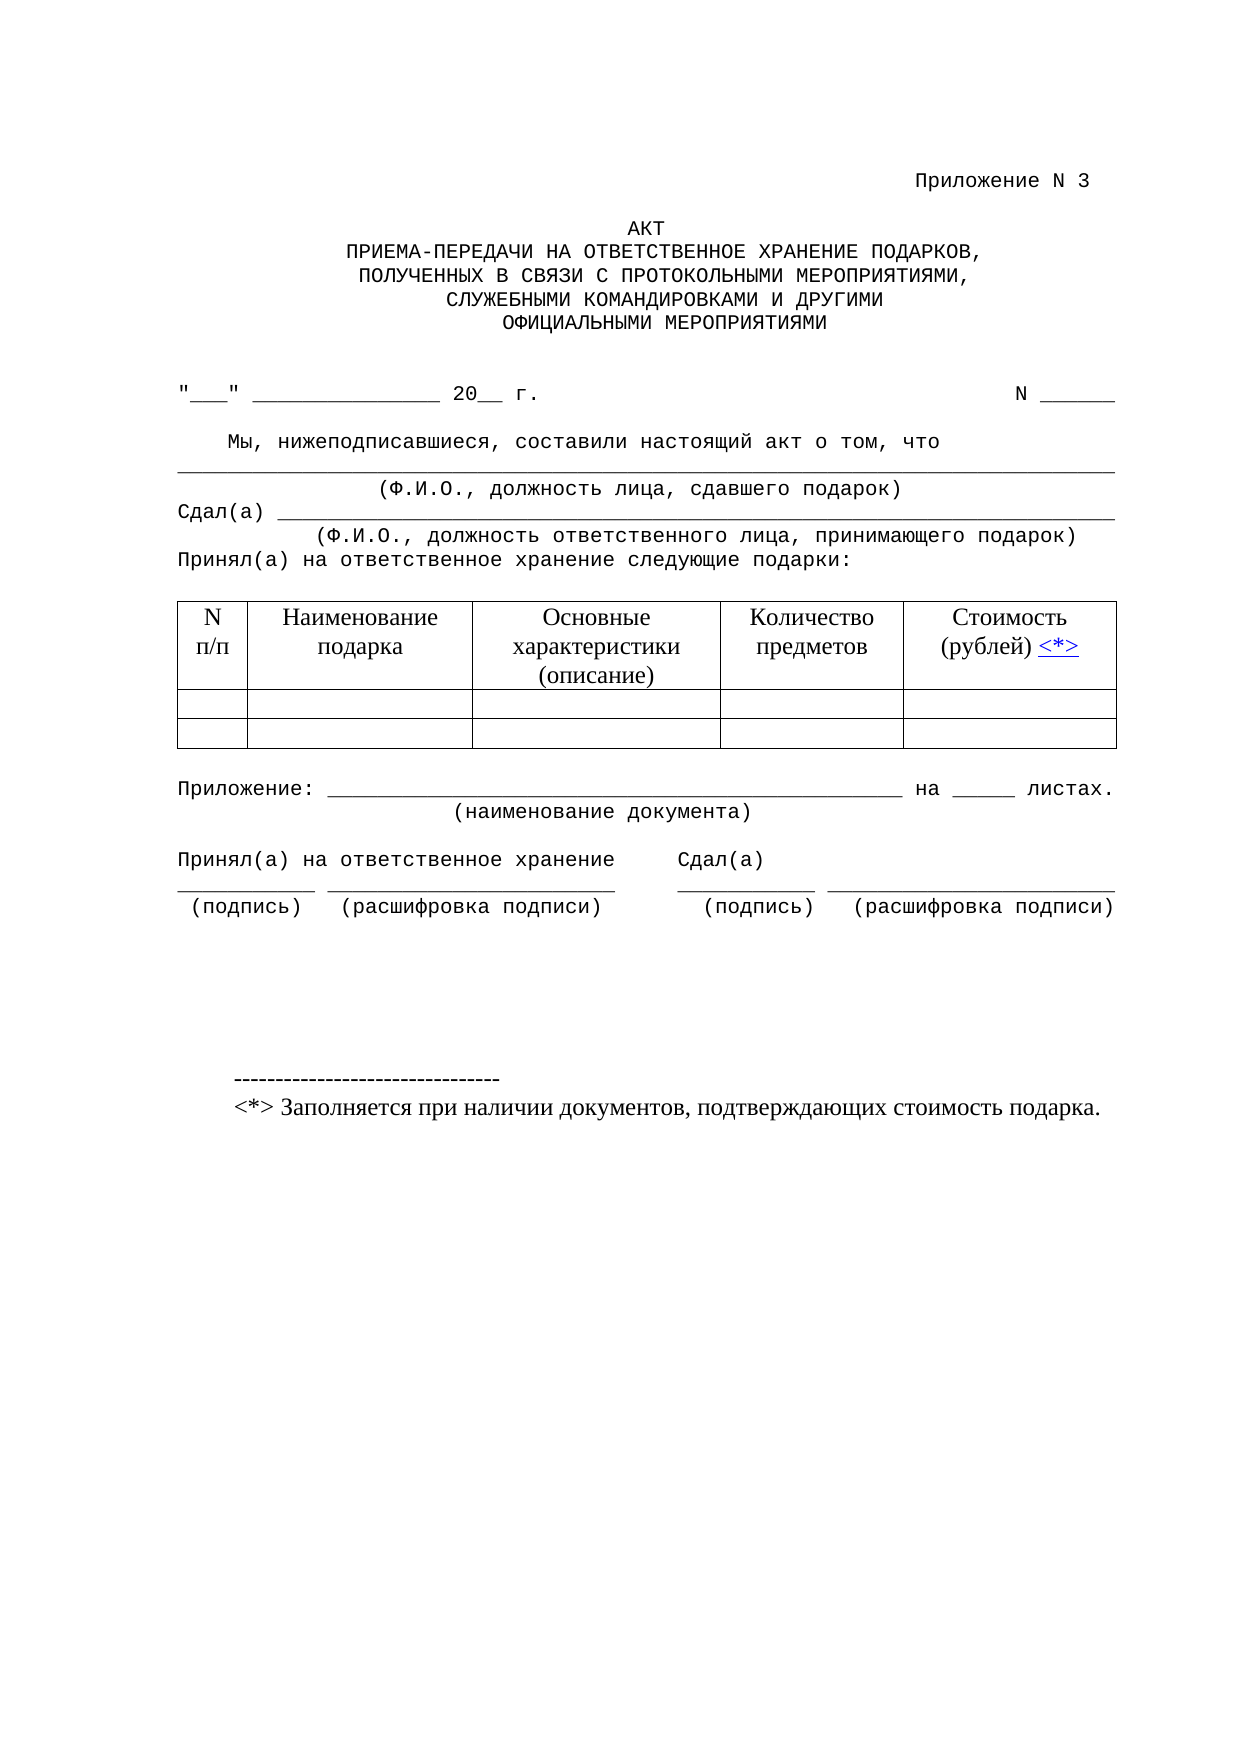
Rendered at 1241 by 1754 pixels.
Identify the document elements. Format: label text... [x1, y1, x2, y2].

text ___________________________________________________________________________ [177, 454, 1152, 478]
table_cell [248, 719, 472, 748]
text АКТ [177, 218, 1152, 241]
table_cell [473, 690, 720, 718]
text ОФИЦИАЛЬНЫМИ МЕРОПРИЯТИЯМИ [177, 312, 1152, 336]
text Сдал(а) ___________________________________________________________________ [177, 502, 1152, 525]
table_header Стоимость (рублей) <*> [904, 602, 1116, 688]
text Мы, нижеподписавшиеся, составили настоящий акт о том, что [177, 431, 1152, 454]
text (Ф.И.О., должность лица, сдавшего подарок) [177, 478, 1152, 502]
table_cell [178, 690, 247, 718]
text <*> Заполняется при наличии документов, подтверждающих стоимость подарка. [177, 1092, 1152, 1121]
table_header N п/п [178, 602, 247, 688]
text Принял(а) на ответственное хранение следующие подарки: [177, 549, 1152, 572]
table_cell [473, 719, 720, 748]
table_cell [248, 690, 472, 718]
text "___" _______________ 20__ г. N ______ [177, 383, 1152, 407]
table_header Основные характеристики (описание) [473, 602, 720, 688]
text -------------------------------- [177, 1063, 1152, 1092]
text Приложение N 3 [841, 171, 1152, 194]
table_cell [178, 719, 247, 748]
table_header Количество предметов [721, 602, 903, 688]
text (наименование документа) [177, 802, 1152, 825]
text СЛУЖЕБНЫМИ КОМАНДИРОВКАМИ И ДРУГИМИ [177, 289, 1152, 312]
text Приложение: ______________________________________________ на _____ листах. [177, 778, 1152, 802]
table_cell [904, 690, 1116, 718]
text Принял(а) на ответственное хранение Сдал(а) [177, 849, 1152, 872]
text ___________ _______________________ ___________ _______________________ [177, 872, 1152, 896]
text ПРИЕМА-ПЕРЕДАЧИ НА ОТВЕТСТВЕННОЕ ХРАНЕНИЕ ПОДАРКОВ, [177, 241, 1152, 265]
table_header Наименование подарка [248, 602, 472, 688]
text ПОЛУЧЕННЫХ В СВЯЗИ С ПРОТОКОЛЬНЫМИ МЕРОПРИЯТИЯМИ, [177, 265, 1152, 289]
text (Ф.И.О., должность ответственного лица, принимающего подарок) [177, 525, 1152, 549]
table_cell [721, 719, 903, 748]
text (подпись) (расшифровка подписи) (подпись) (расшифровка подписи) [177, 896, 1152, 920]
table_cell [721, 690, 903, 718]
table_cell [904, 719, 1116, 748]
